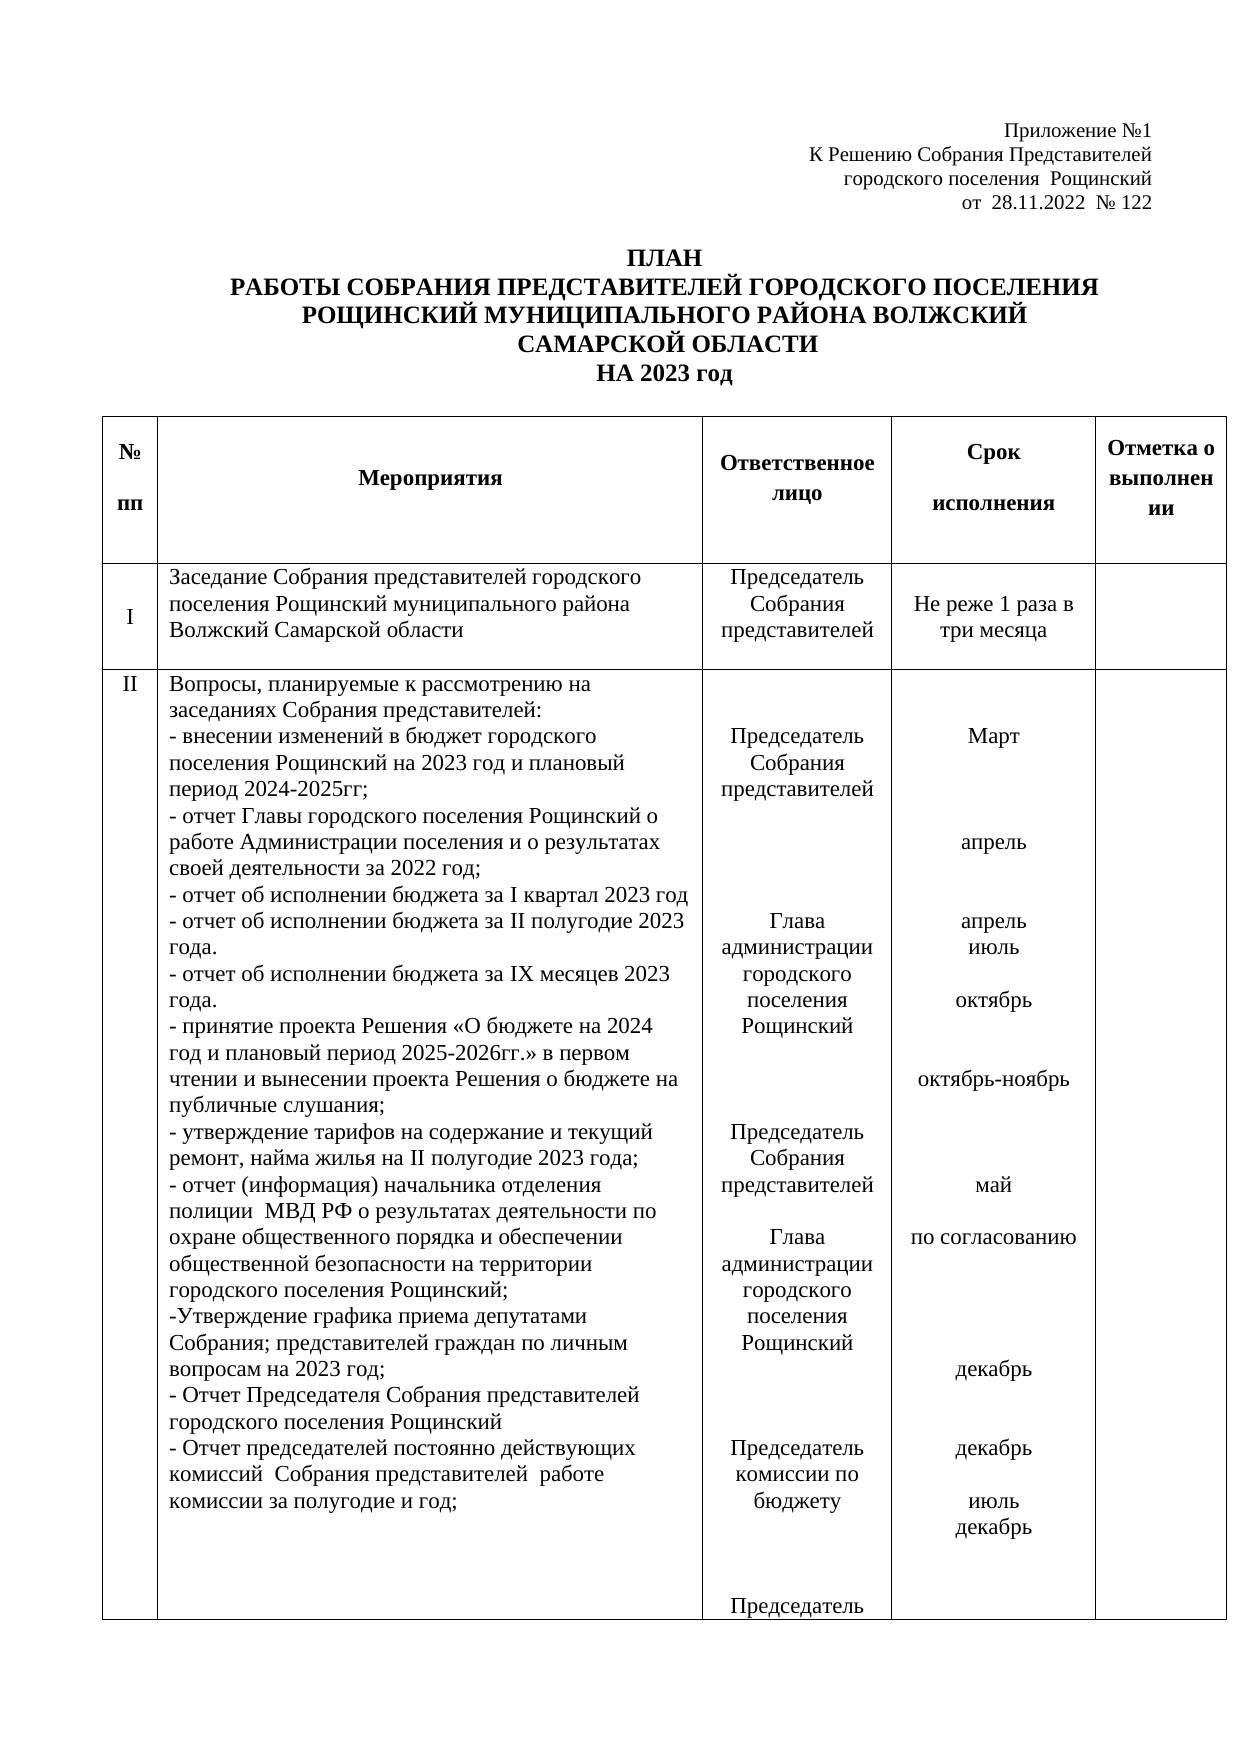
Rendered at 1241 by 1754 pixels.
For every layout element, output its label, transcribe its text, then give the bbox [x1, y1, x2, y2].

table_header № пп [103, 417, 157, 562]
table_cell II [103, 670, 157, 1619]
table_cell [892, 670, 1095, 1619]
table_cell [158, 670, 702, 1619]
table_header Мероприятия [158, 417, 702, 562]
table_cell [1096, 564, 1226, 669]
table_header Отметка о выполнении [1096, 417, 1226, 562]
text К Решению Собрания Представителей [177, 142, 1152, 166]
text ПЛАН [177, 243, 1152, 272]
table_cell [703, 670, 891, 1619]
table_cell [1096, 670, 1226, 1619]
text Приложение №1 [177, 118, 1152, 142]
text НА 2023 год [177, 358, 1152, 387]
table_cell Заседание Собрания представителей городского поселения Рощинский муниципального района Волжский Самарской области [158, 564, 702, 669]
table_cell I [103, 564, 157, 669]
table_header Ответственное лицо [703, 417, 891, 562]
text САМАРСКОЙ ОБЛАСТИ [177, 329, 1152, 358]
table_header Срок исполнения [892, 417, 1095, 562]
table_cell Председатель Собрания представителей [703, 564, 891, 669]
table_cell Не реже 1 раза в три месяца [892, 564, 1095, 669]
text городского поселения Рощинский [177, 166, 1152, 190]
text от 28.11.2022 № 122 [177, 190, 1152, 214]
text РАБОТЫ СОБРАНИЯ ПРЕДСТАВИТЕЛЕЙ ГОРОДСКОГО ПОСЕЛЕНИЯ РОЩИНСКИЙ МУНИЦИПАЛЬНОГО РАЙОНА ВОЛЖСКИЙ [177, 272, 1152, 329]
